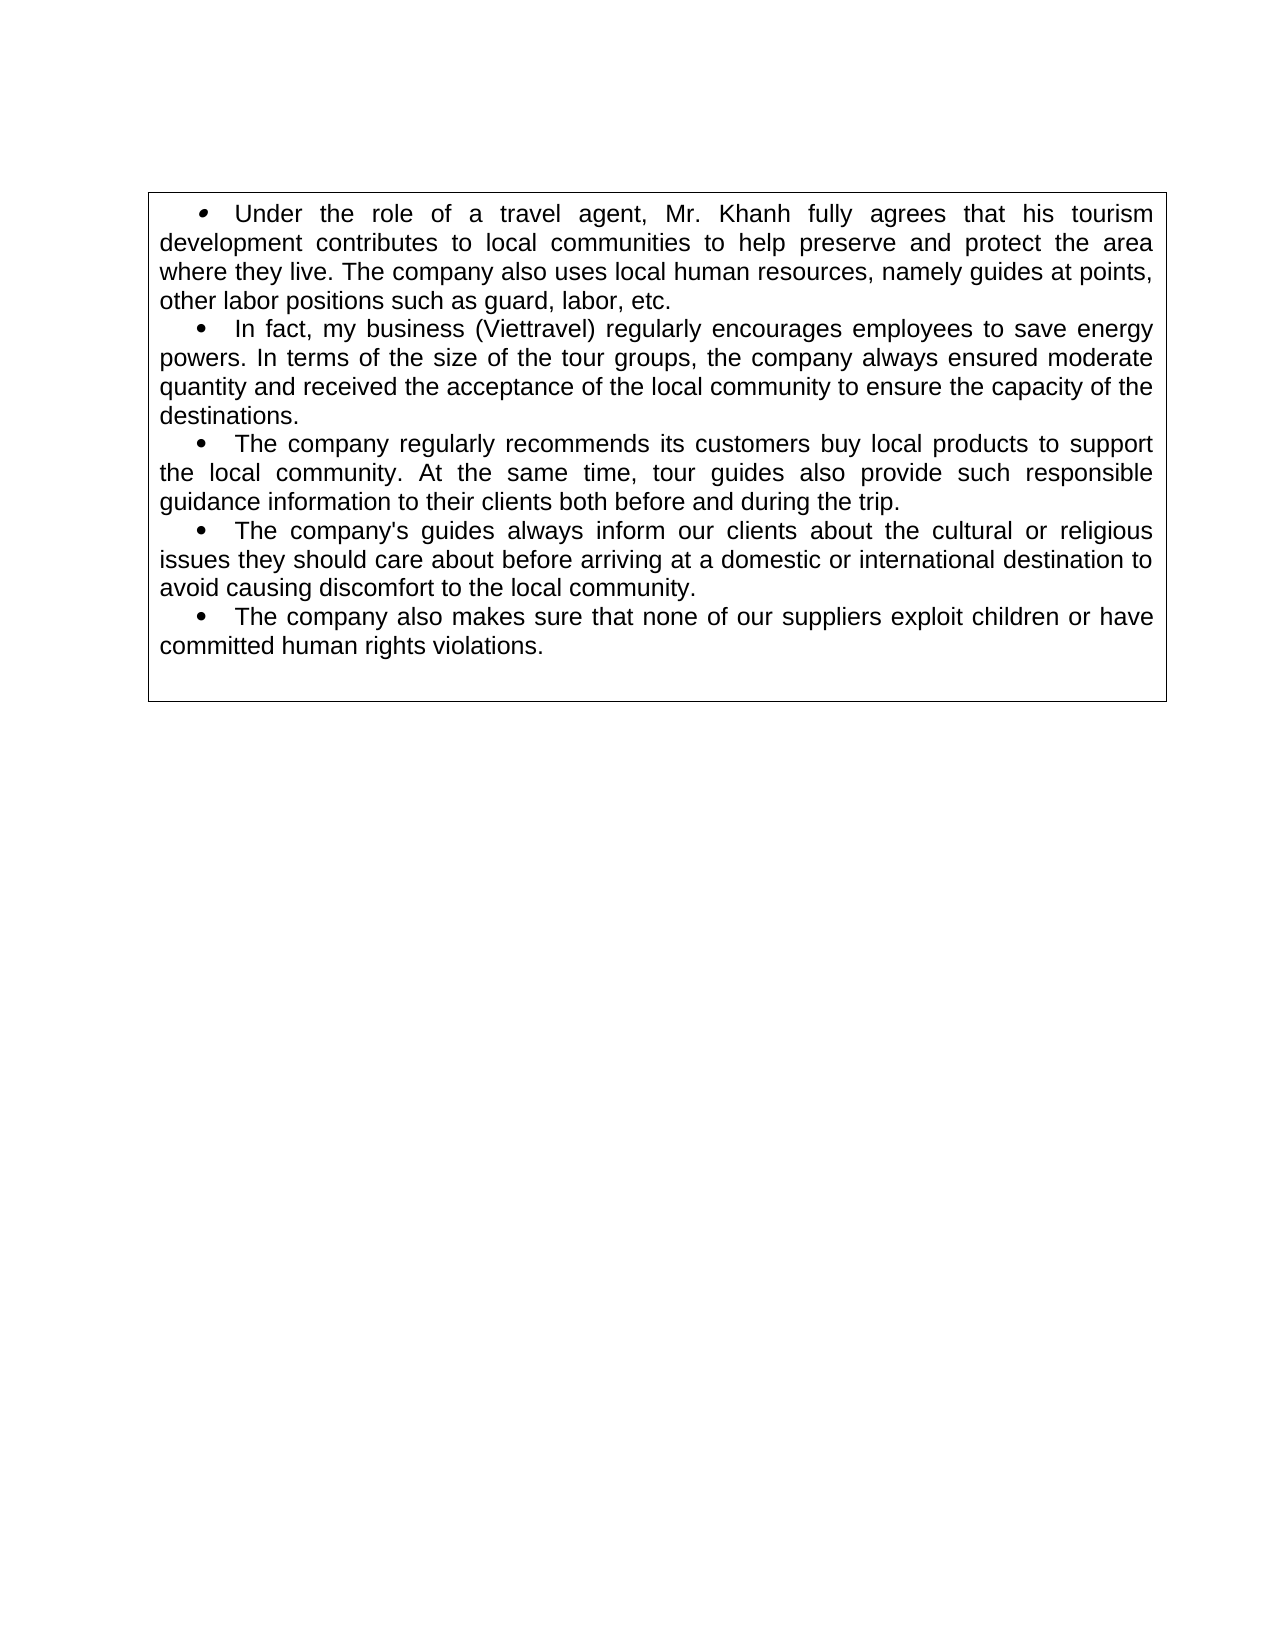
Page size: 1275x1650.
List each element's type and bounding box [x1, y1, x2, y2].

table_header [149, 193, 1166, 701]
